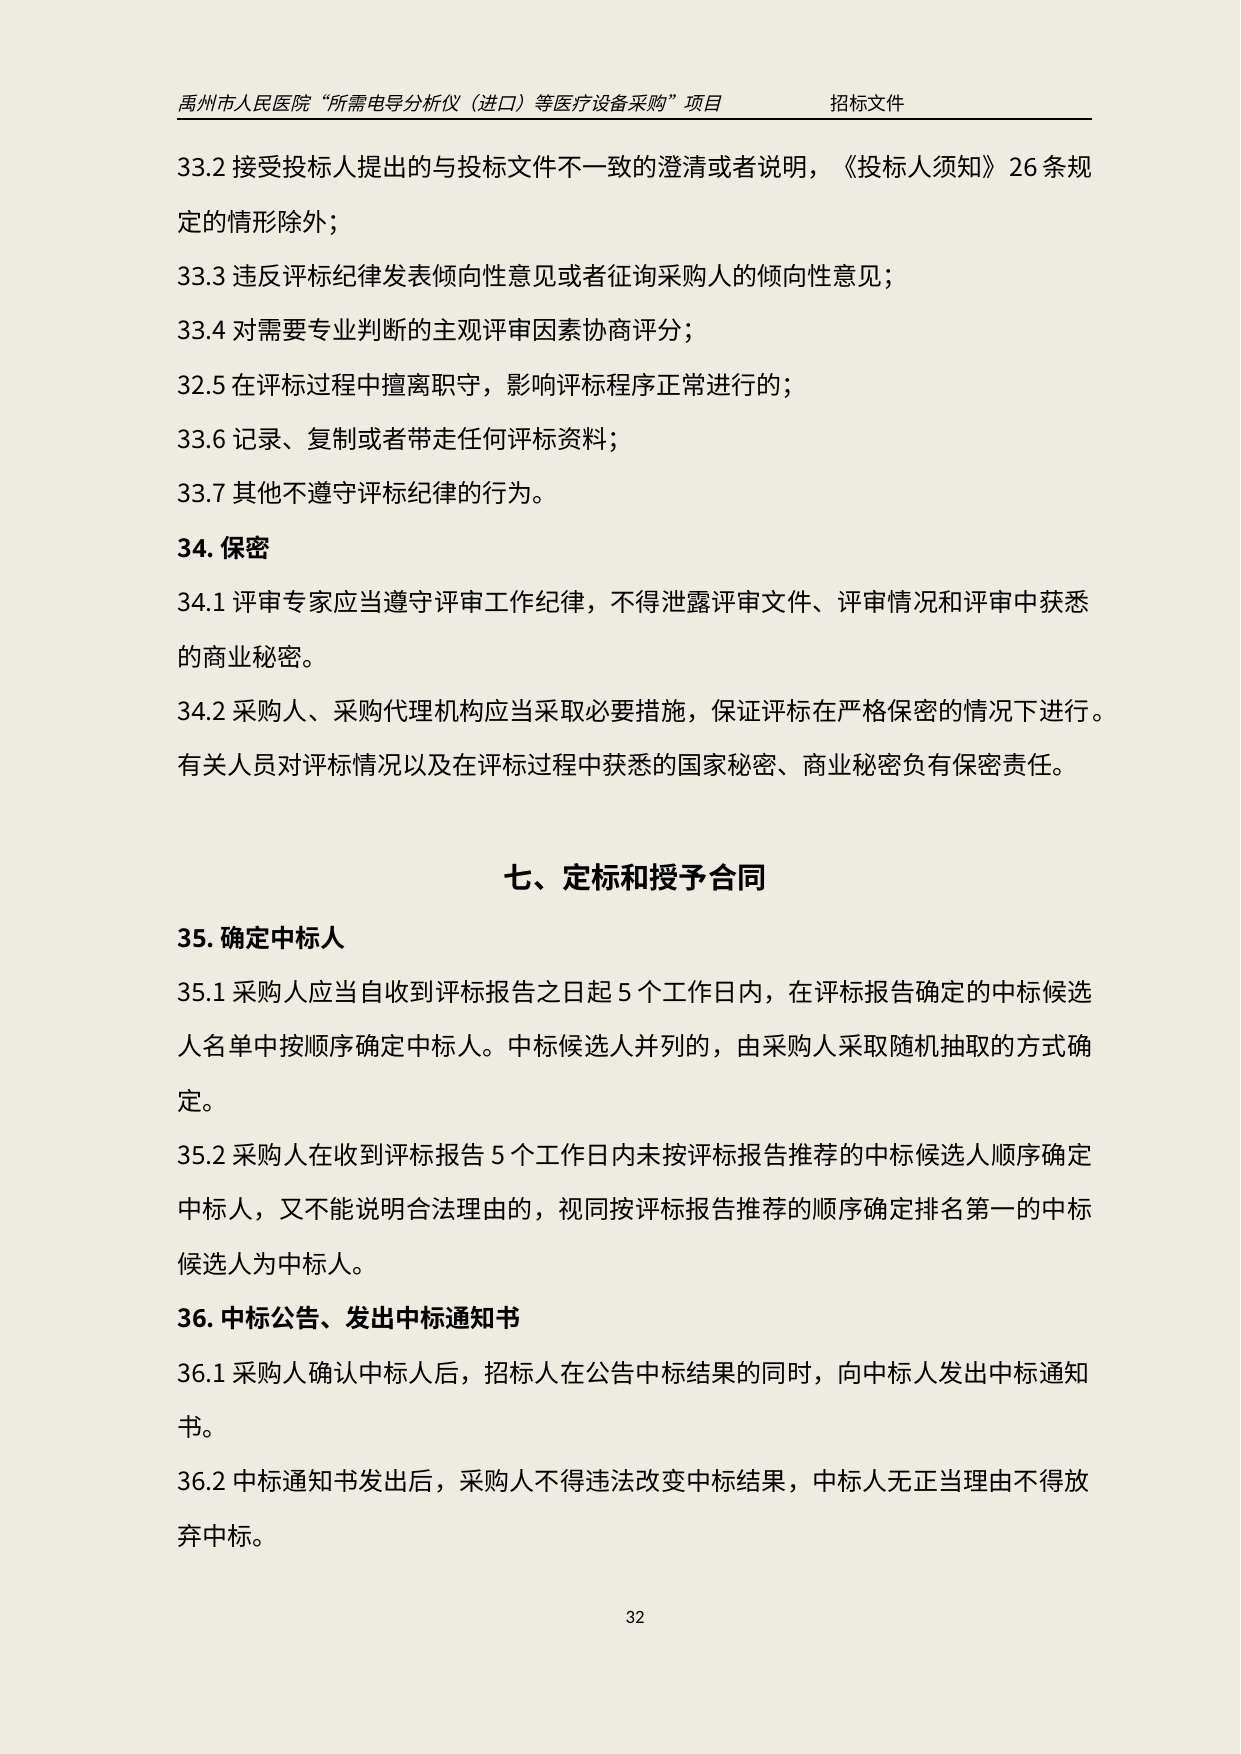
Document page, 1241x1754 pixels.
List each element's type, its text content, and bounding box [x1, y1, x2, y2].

text 33.3 违反评标纪律发表倾向性意见或者征询采购人的倾向性意见； [177, 256, 1092, 293]
text 32.5 在评标过程中擅离职守，影响评标程序正常进行的； [177, 365, 1092, 401]
text 33.6 记录、复制或者带走任何评标资料； [177, 419, 1092, 456]
text 33.7 其他不遵守评标纪律的行为。 [177, 474, 1092, 510]
text 36.2 中标通知书发出后，采购人不得违法改变中标结果，中标人无正当理由不得放弃中标。 [177, 1462, 1092, 1552]
text 34.2 采购人、采购代理机构应当采取必要措施，保证评标在严格保密的情况下进行。有关人员对评标情况以及在评标过程中获悉的国家秘密、商业秘密负有保密责任。 [177, 691, 1092, 782]
text 35.1 采购人应当自收到评标报告之日起5个工作日内，在评标报告确定的中标候选人名单中按顺序确定中标人。中标候选人并列的，由采购人采取随机抽取的方式确定。 [177, 972, 1092, 1117]
text 36.1 采购人确认中标人后，招标人在公告中标结果的同时，向中标人发出中标通知书。 [177, 1353, 1092, 1444]
text 35.2 采购人在收到评标报告5个工作日内未按评标报告推荐的中标候选人顺序确定中标人，又不能说明合法理由的，视同按评标报告推荐的顺序确定排名第一的中标候选人为中标人。 [177, 1136, 1092, 1281]
text 34.1 评审专家应当遵守评审工作纪律，不得泄露评审文件、评审情况和评审中获悉的商业秘密。 [177, 583, 1092, 673]
text 36. 中标公告、发出中标通知书 [177, 1299, 1092, 1335]
text 七、定标和授予合同 [177, 854, 1092, 897]
text 33.4 对需要专业判断的主观评审因素协商评分； [177, 311, 1092, 347]
text 33.2 接受投标人提出的与投标文件不一致的澄清或者说明，《投标人须知》26条规定的情形除外； [177, 148, 1092, 238]
text 35. 确定中标人 [177, 918, 1092, 954]
text 34. 保密 [177, 528, 1092, 564]
